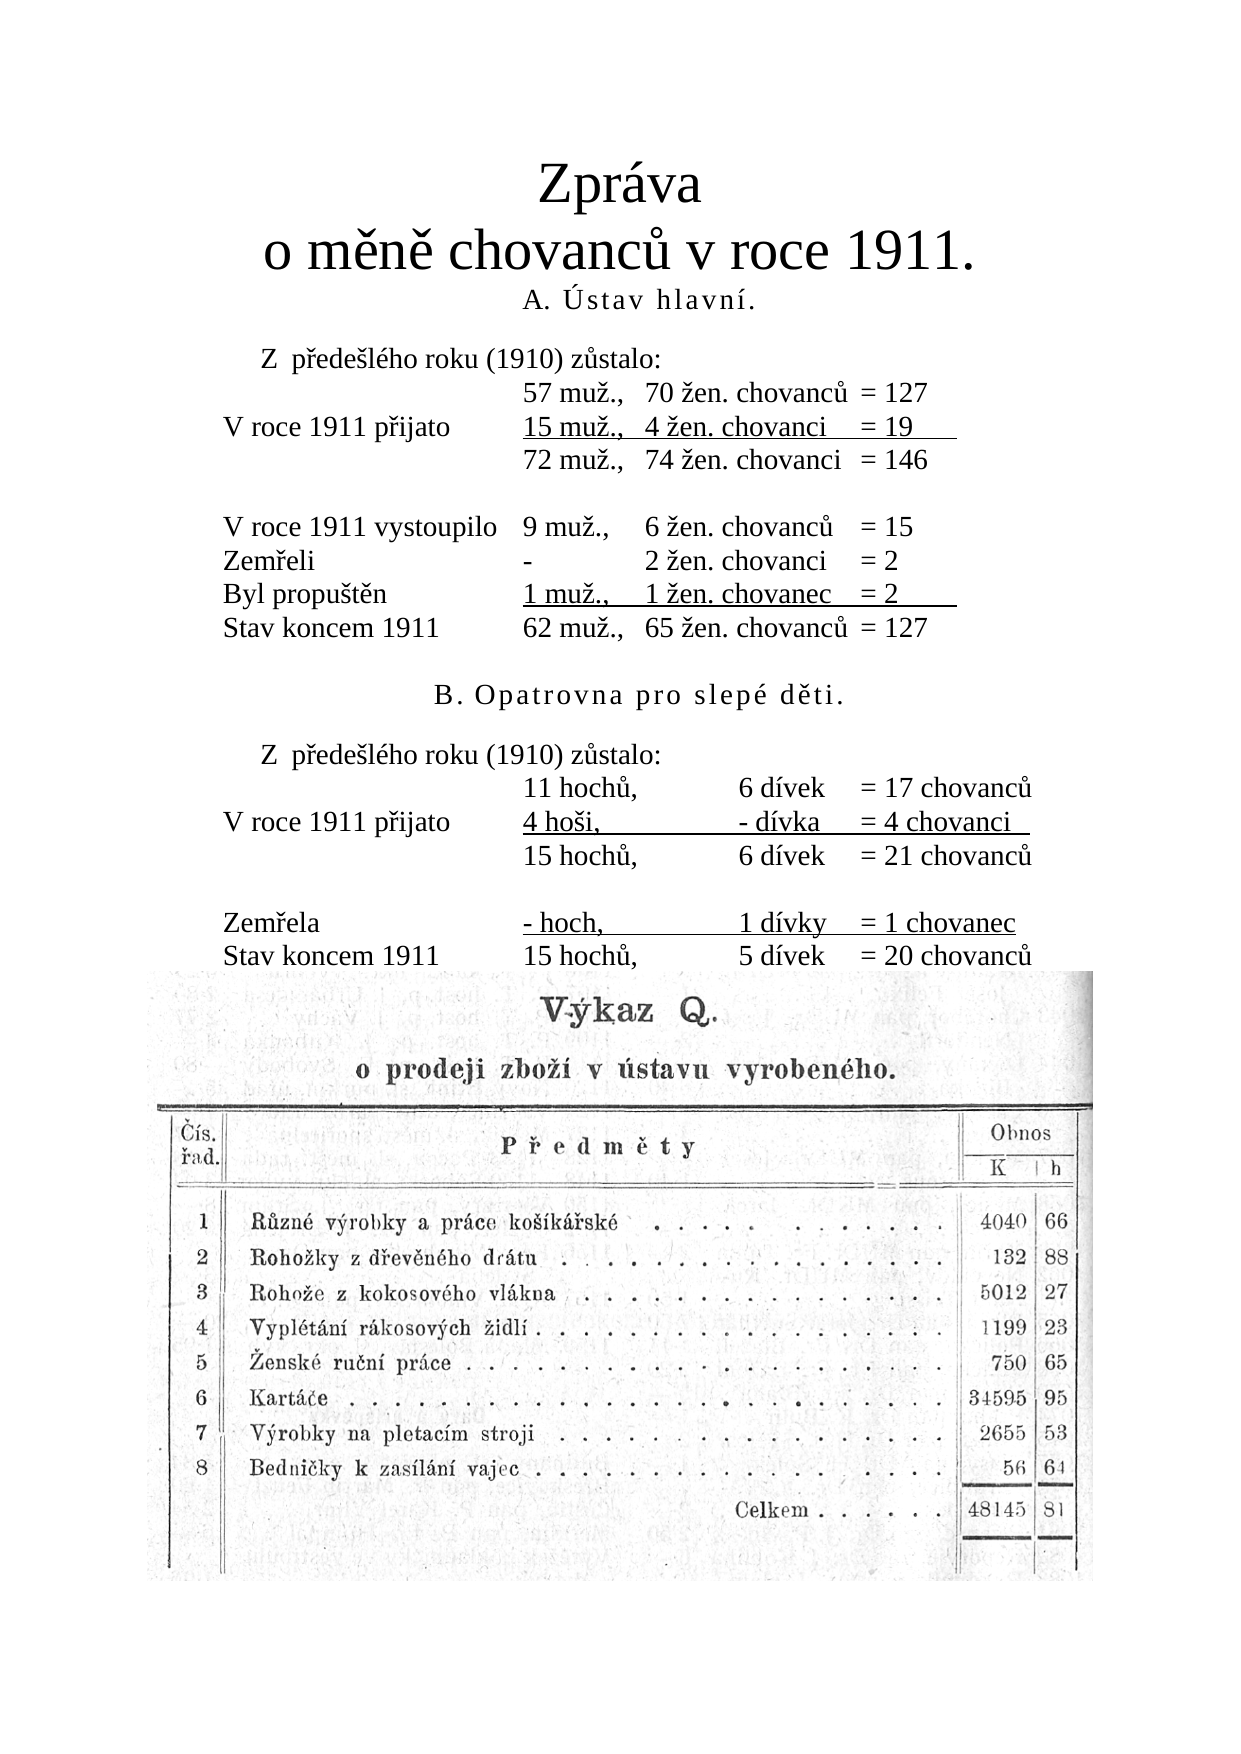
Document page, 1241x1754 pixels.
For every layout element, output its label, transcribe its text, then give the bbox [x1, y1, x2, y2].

text V roce 1911 přijato 4 hoši, - dívka = 4 chovanci [148, 804, 1093, 838]
list Ústav hlavní. [185, 282, 1093, 315]
text 15 hochů, 6 dívek = 21 chovanců [148, 838, 1093, 871]
text 72 muž., 74 žen. chovanci = 146 [148, 442, 1093, 476]
text V roce 1911 přijato 15 muž., 4 žen. chovanci = 19 [148, 409, 1093, 442]
text Zemřeli - 2 žen. chovanci = 2 [148, 543, 1093, 576]
list Opatrovna pro slepé děti. [185, 677, 1093, 711]
text 11 hochů, 6 dívek = 17 chovanců [148, 771, 1093, 804]
text 57 muž., 70 žen. chovanců = 127 [148, 375, 1093, 409]
text Z předešlého roku (1910) zůstalo: [223, 737, 1093, 771]
text o měně chovanců v roce 1911. [148, 215, 1093, 282]
text Zemřela - hoch, 1 dívky = 1 chovanec [148, 905, 1093, 938]
text Z předešlého roku (1910) zůstalo: [223, 342, 1093, 375]
text V roce 1911 vystoupilo 9 muž., 6 žen. chovanců = 15 [148, 509, 1093, 543]
text Stav koncem 1911 15 hochů, 5 dívek = 20 chovanců [148, 938, 1093, 971]
text Zpráva [148, 148, 1093, 215]
picture [147, 971, 1093, 1581]
text Byl propuštěn 1 muž., 1 žen. chovanec = 2 [148, 576, 1093, 610]
text Stav koncem 1911 62 muž., 65 žen. chovanců = 127 [148, 610, 1093, 643]
